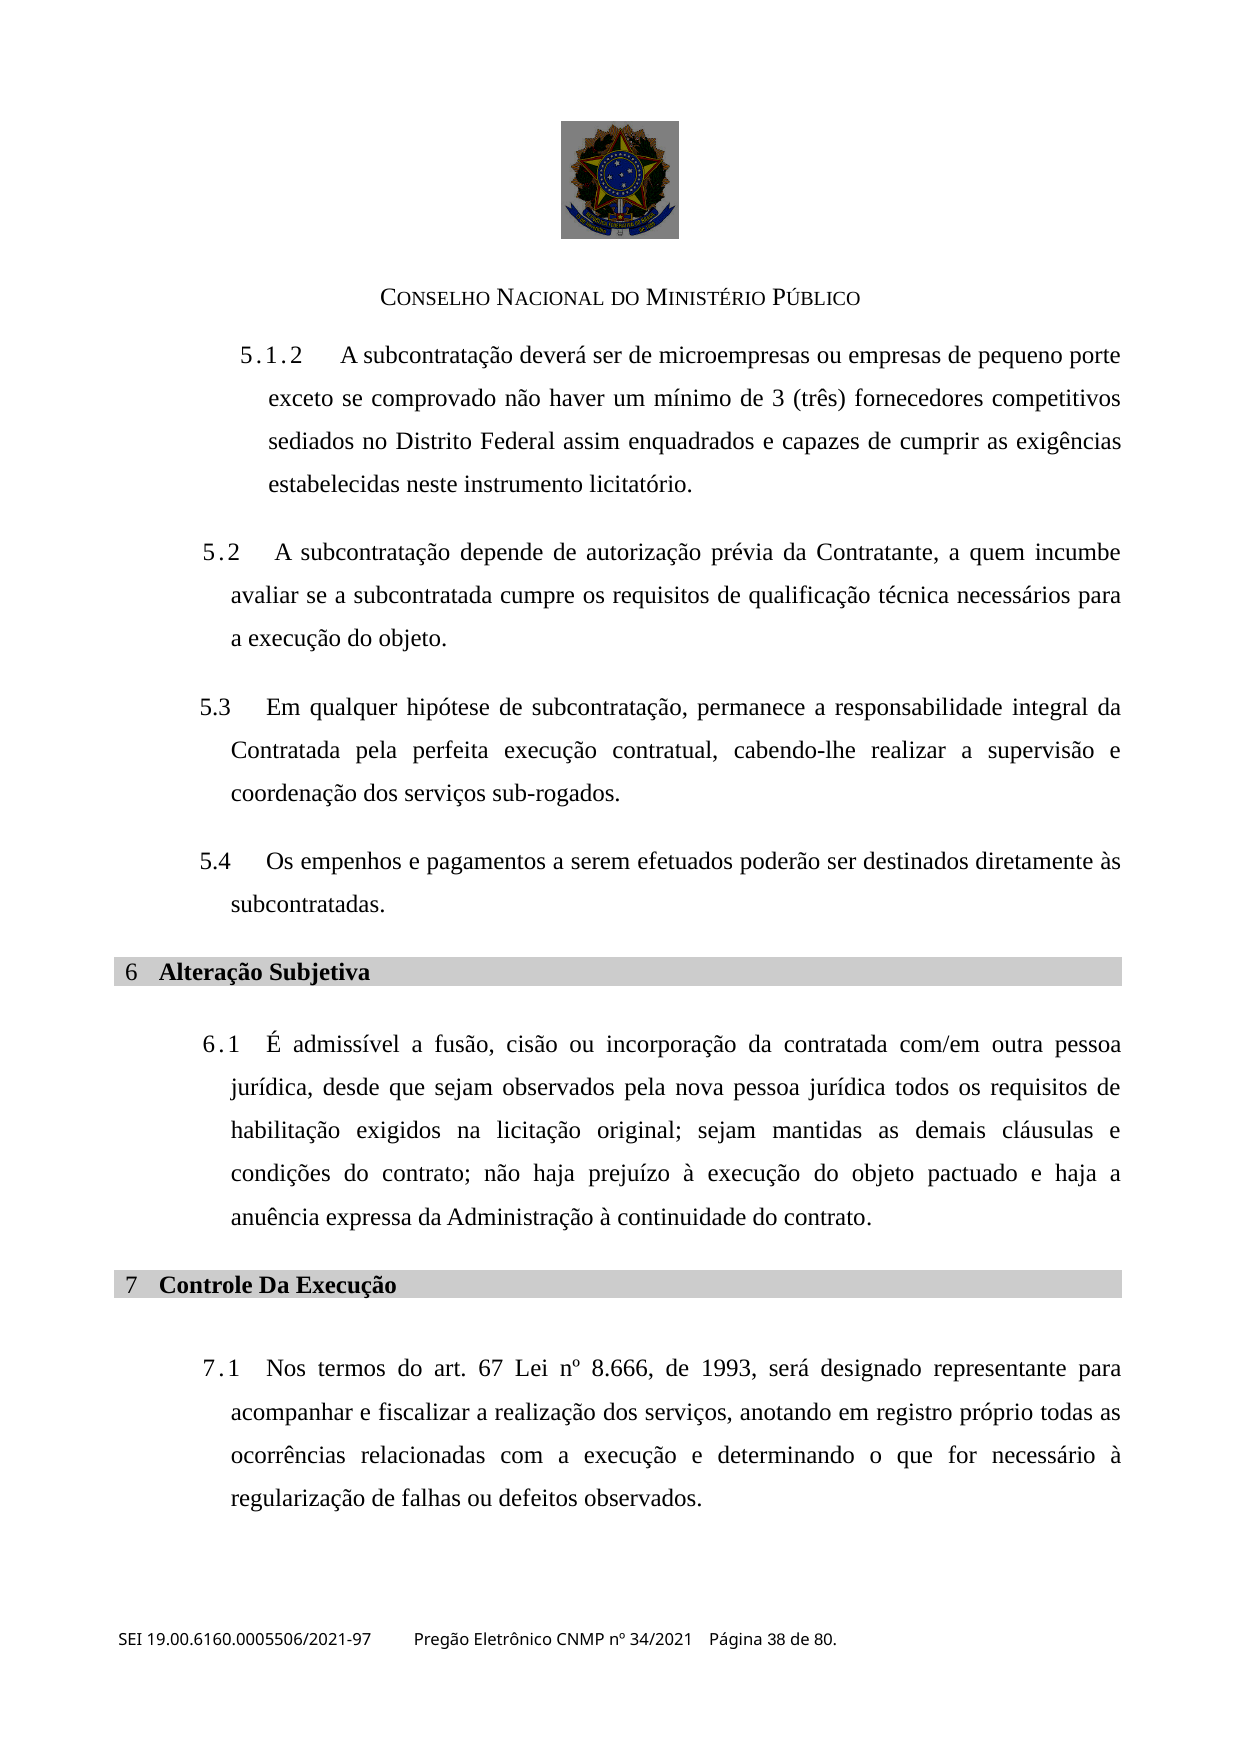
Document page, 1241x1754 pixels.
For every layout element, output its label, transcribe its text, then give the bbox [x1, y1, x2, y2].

list A subcontratação depende de autorização prévia da Contratante, a quem incumbe avaliar se a subcontratada cumpre os requisitos de qualificação técnica necessários para a execução do objeto. [193, 537, 1122, 652]
list Em qualquer hipótese de subcontratação, permanece a responsabilidade integral da Contratada pela perfeita execução contratual, cabendo-lhe realizar a supervisão e coordenação dos serviços sub-rogados. [193, 692, 1122, 807]
list É admissível a fusão, cisão ou incorporação da contratada com/em outra pessoa jurídica, desde que sejam observados pela nova pessoa jurídica todos os requisitos de habilitação exigidos na licitação original; sejam mantidas as demais cláusulas e condições do contrato; não haja prejuízo à execução do objeto pactuado e haja a anuência expressa da Administração à continuidade do contrato. [193, 1029, 1122, 1230]
list Alteração Subjetiva [114, 957, 1122, 986]
list A subcontratação deverá ser de microempresas ou empresas de pequeno porte exceto se comprovado não haver um mínimo de 3 (três) fornecedores competitivos sediados no Distrito Federal assim enquadrados e capazes de cumprir as exigências estabelecidas neste instrumento licitatório. [231, 340, 1122, 498]
list Controle Da Execução [114, 1270, 1122, 1298]
list Nos termos do art. 67 Lei nº 8.666, de 1993, será designado representante para acompanhar e fiscalizar a realização dos serviços, anotando em registro próprio todas as ocorrências relacionadas com a execução e determinando o que for necessário à regularização de falhas ou defeitos observados. [193, 1353, 1122, 1512]
list Os empenhos e pagamentos a serem efetuados poderão ser destinados diretamente às subcontratadas. [193, 846, 1122, 918]
